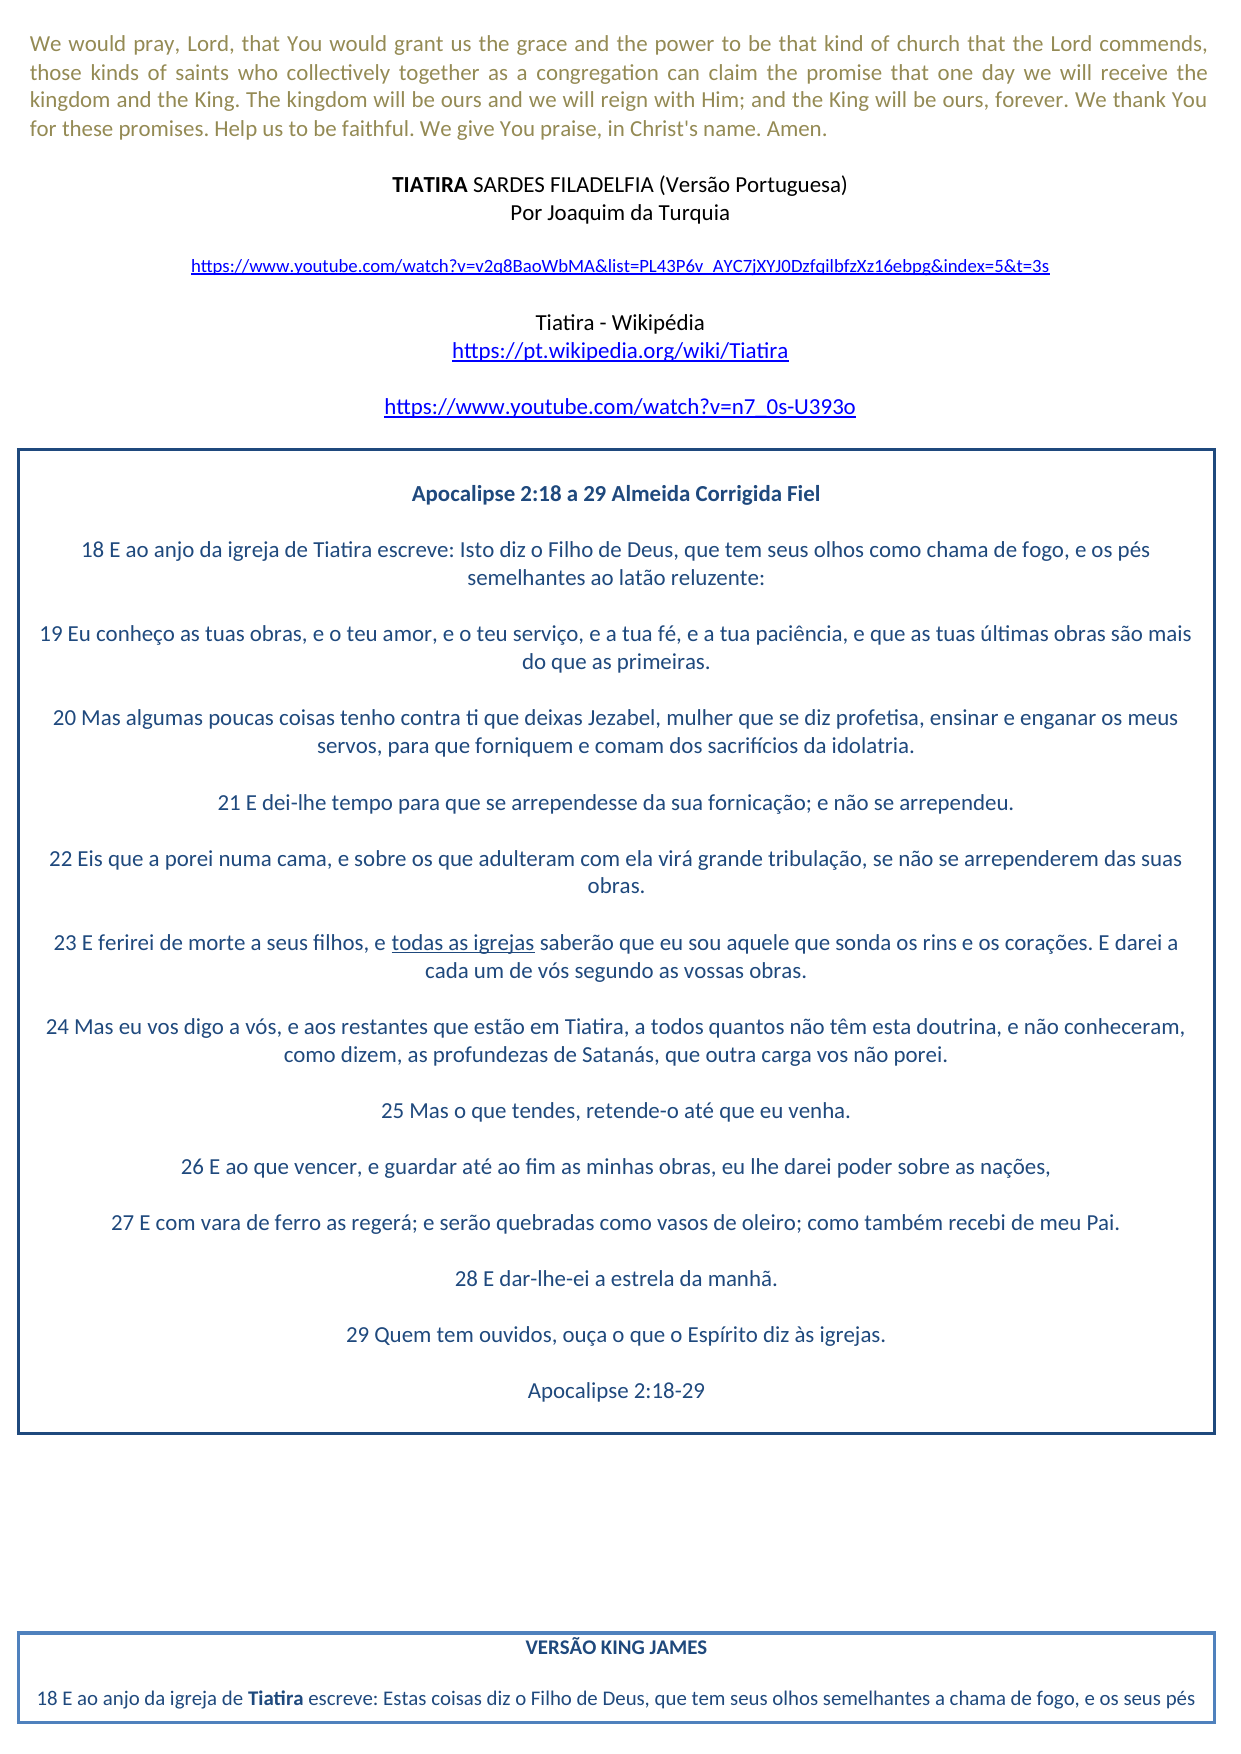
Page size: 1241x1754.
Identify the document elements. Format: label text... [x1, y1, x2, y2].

text https://pt.wikipedia.org/wiki/Tiatira [29, 336, 1211, 364]
text We would pray, Lord, that You would grant us the grace and the power to be that kind of church that the Lord commends, those kinds of saints who collectively together as a congregation can claim the promise that one day we will receive the kingdom and the King. The kingdom will be ours and we will reign with Him; and the King will be ours, forever. We thank You for these promises. Help us to be faithful. We give You praise, in Christ's name. Amen. [29, 29, 1211, 142]
text Tiatira - Wikipédia [29, 308, 1211, 336]
text https://www.youtube.com/watch?v=v2q8BaoWbMA&list=PL43P6v_AYC7jXYJ0DzfqilbfzXz16ebpg&index=5&t=3s [29, 254, 1211, 277]
text https://www.youtube.com/watch?v=n7_0s-U393o [29, 392, 1211, 420]
text Por Joaquim da Turquia [29, 198, 1211, 226]
text TIATIRA SARDES FILADELFIA (Versão Portuguesa) [29, 170, 1211, 198]
table_header Apocalipse 2:18 a 29 Almeida Corrigida Fiel 18 E ao anjo da igreja de Tiatira escreve: Isto diz o Filho de Deus, que tem seus olhos como chama de fogo, e os pés semelhantes ao latão reluzente: 19 Eu conheço as tuas obras, e o teu amor, e o teu serviço, e a tua fé, e a tua paciência, e que as tuas últimas obras são mais do que as primeiras. 20 Mas algumas poucas coisas tenho contra ti que deixas Jezabel, mulher que se diz profetisa, ensinar e enganar os meus servos, para que forniquem e comam dos sacrifícios da idolatria. 21 E dei-lhe tempo para que se arrependesse da sua fornicação; e não se arrependeu. 22 Eis que a porei numa cama, e sobre os que adulteram com ela virá grande tribulação, se não se arrependerem das suas obras. 23 E ferirei de morte a seus filhos, e todas as igrejas saberão que eu sou aquele que sonda os rins e os corações. E darei a cada um de vós segundo as vossas obras. 24 Mas eu vos digo a vós, e aos restantes que estão em Tiatira, a todos quantos não têm esta doutrina, e não conheceram, como dizem, as profundezas de Satanás, que outra carga vos não porei. 25 Mas o que tendes, retende-o até que eu venha. 26 E ao que vencer, e guardar até ao fim as minhas obras, eu lhe darei poder sobre as nações, 27 E com vara de ferro as regerá; e serão quebradas como vasos de oleiro; como também recebi de meu Pai. 28 E dar-lhe-ei a estrela da manhã. 29 Quem tem ouvidos, ouça o que o Espírito diz às igrejas. Apocalipse 2:18-29 [20, 451, 1213, 1432]
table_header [20, 1635, 1213, 1721]
